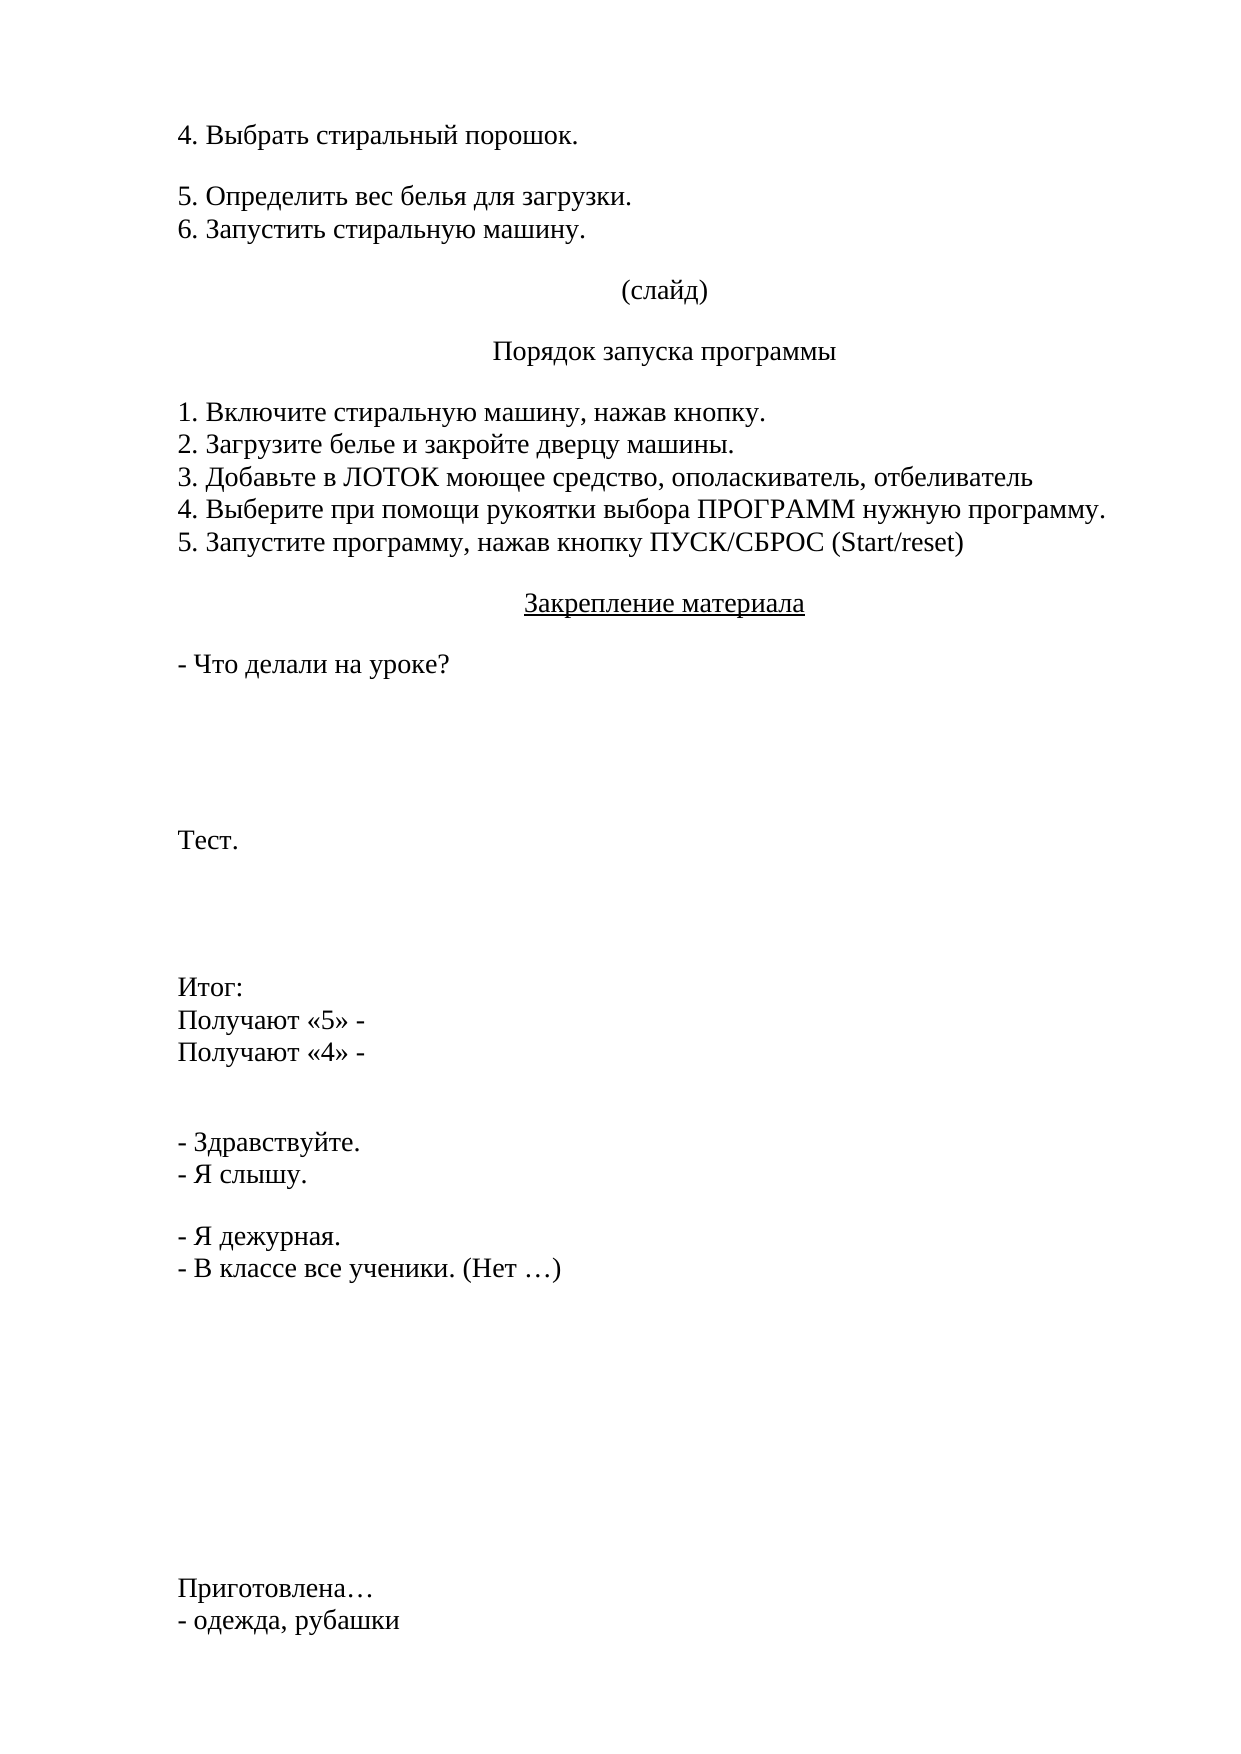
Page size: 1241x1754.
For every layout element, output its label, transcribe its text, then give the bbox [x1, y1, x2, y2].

text - Здравствуйте. [177, 1125, 1152, 1158]
text 5. Запустите программу, нажав кнопку ПУСК/СБРОС (Start/reset) [177, 525, 1152, 557]
text - Я дежурная. [177, 1219, 1152, 1251]
text 1. Включите стиральную машину, нажав кнопку. [177, 395, 1152, 427]
text Закрепление материала [177, 586, 1152, 618]
text 5. Определить вес белья для загрузки. [177, 179, 1152, 212]
text Получают «5» - [177, 1003, 1152, 1035]
text 4. Выберите при помощи рукоятки выбора ПРОГРАММ нужную программу. [177, 492, 1152, 525]
text (слайд) [177, 273, 1152, 305]
text Получают «4» - [177, 1035, 1152, 1068]
text - Я слышу. [177, 1158, 1152, 1190]
text 2. Загрузите белье и закройте дверцу машины. [177, 427, 1152, 460]
text 6. Запустить стиральную машину. [177, 212, 1152, 244]
text Итог: [177, 971, 1152, 1003]
text - одежда, рубашки [177, 1603, 1152, 1636]
text Порядок запуска программы [177, 334, 1152, 366]
text - В классе все ученики. (Нет …) [177, 1251, 1152, 1283]
text - Что делали на уроке? [177, 647, 1152, 679]
text Тест. [177, 823, 1152, 856]
text 3. Добавьте в ЛОТОК моющее средство, ополаскиватель, отбеливатель [177, 460, 1152, 492]
text Приготовлена… [177, 1571, 1152, 1603]
text 4. Выбрать стиральный порошок. [177, 118, 1152, 151]
